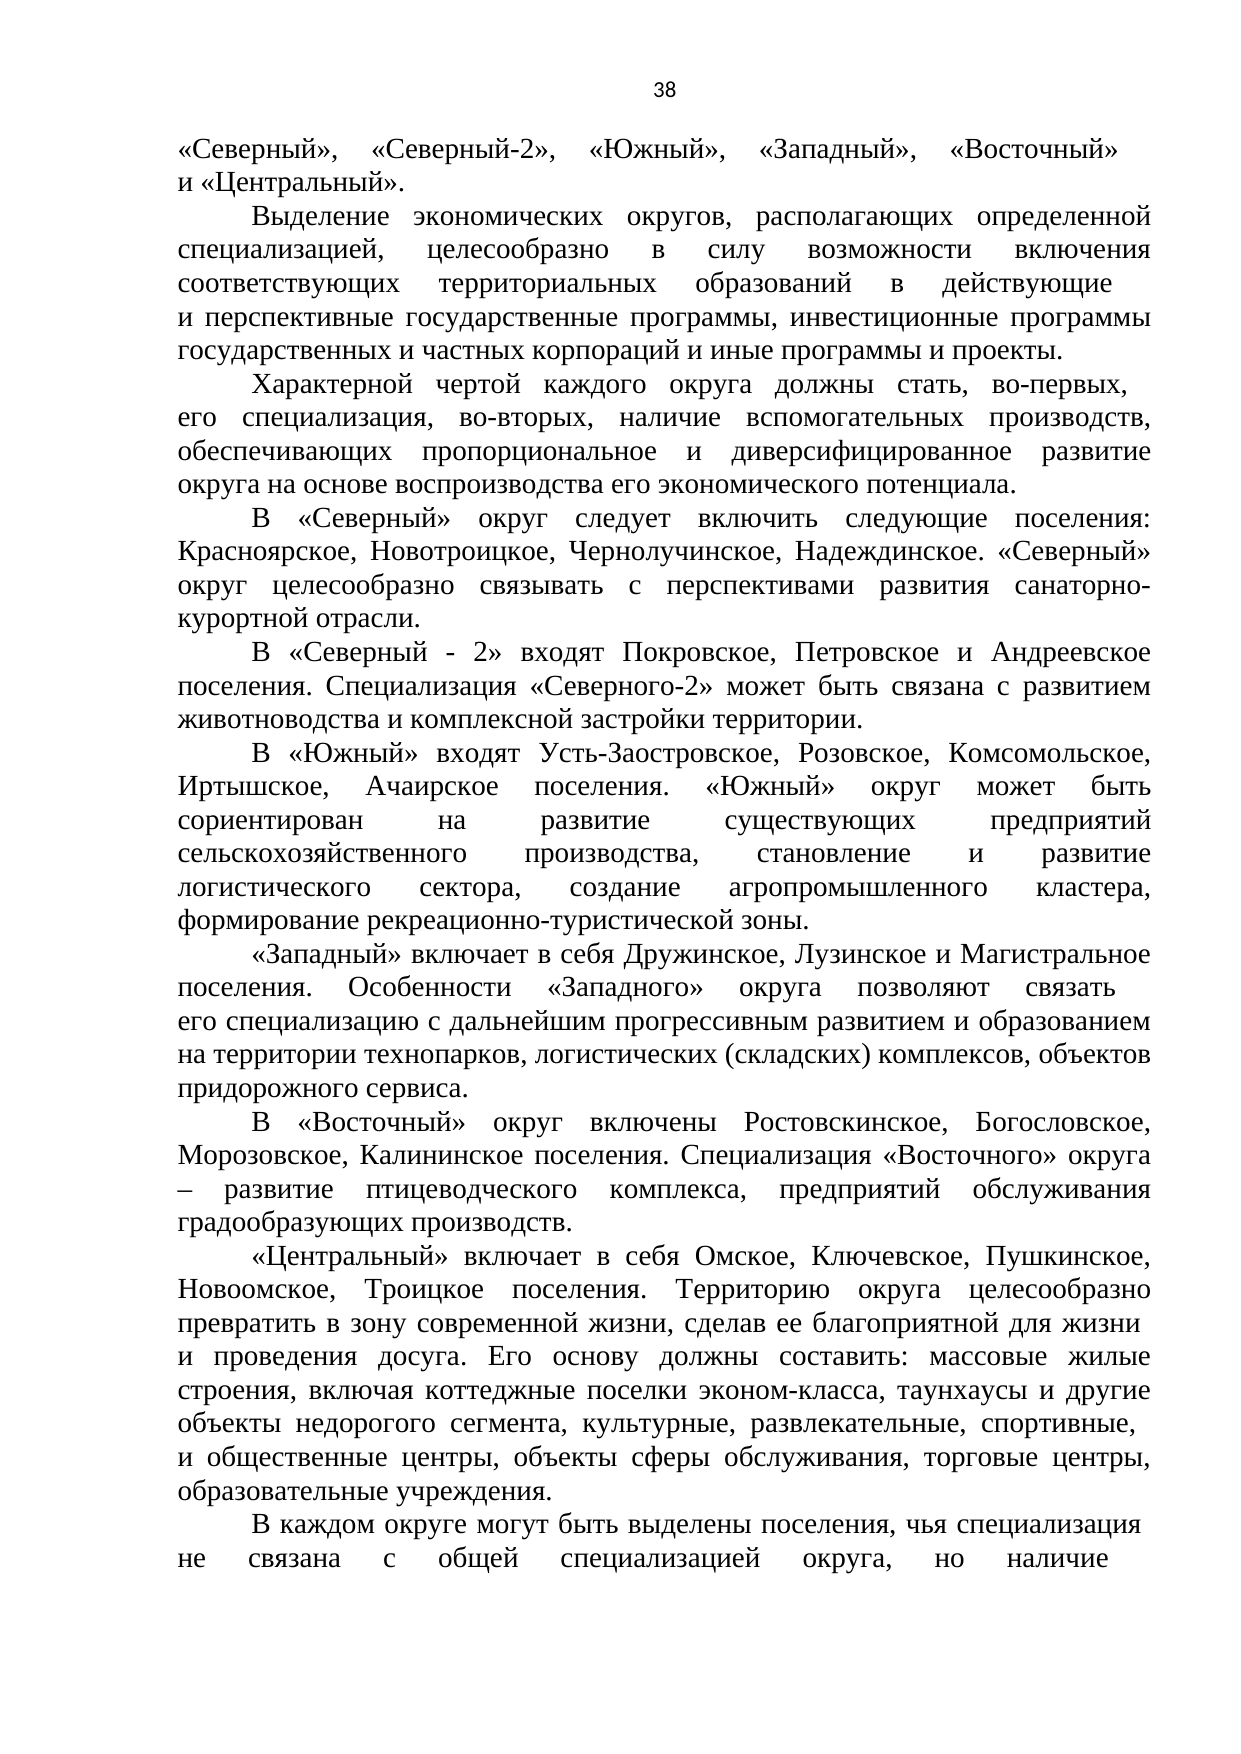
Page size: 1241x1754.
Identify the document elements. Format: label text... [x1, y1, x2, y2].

list Выделение экономических округов, располагающих определенной специализацией, целесообразно в силу возможности включения соответствующих территориальных образований в действующие и перспективные государственные программы, инвестиционные программы государственных и частных корпораций и иные программы и проекты. [177, 198, 1152, 366]
list В «Северный» округ следует включить следующие поселения: Красноярское, Новотроицкое, Чернолучинское, Надеждинское. «Северный» округ целесообразно связывать с перспективами развития санаторно-курортной отрасли. [177, 500, 1152, 634]
text «Западный» включает в себя Дружинское, Лузинское и Магистральное поселения. Особенности «Западного» округа позволяют связать его специализацию с дальнейшим прогрессивным развитием и образованием на территории технопарков, логистических (складских) комплексов, объектов придорожного сервиса. [177, 936, 1152, 1104]
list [177, 131, 1152, 198]
text В «Северный - 2» входят Покровское, Петровское и Андреевское поселения. Специализация «Северного-2» может быть связана с развитием животноводства и комплексной застройки территории. [177, 634, 1152, 735]
list Характерной чертой каждого округа должны стать, во-первых, его специализация, во-вторых, наличие вспомогательных производств, обеспечивающих пропорциональное и диверсифицированное развитие округа на основе воспроизводства его экономического потенциала. [177, 366, 1152, 500]
text «Центральный» включает в себя Омское, Ключевское, Пушкинское, Новоомское, Троицкое поселения. Территорию округа целесообразно превратить в зону современной жизни, сделав ее благоприятной для жизни и проведения досуга. Его основу должны составить: массовые жилые строения, включая коттеджные поселки эконом-класса, таунхаусы и другие объекты недорогого сегмента, культурные, развлекательные, спортивные, и общественные центры, объекты сферы обслуживания, торговые центры, образовательные учреждения. [177, 1238, 1152, 1506]
text В «Восточный» округ включены Ростовскинское, Богословское, Морозовское, Калининское поселения. Специализация «Восточного» округа – развитие птицеводческого комплекса, предприятий обслуживания градообразующих производств. [177, 1104, 1152, 1238]
text В «Южный» входят Усть-Заостровское, Розовское, Комсомольское, Иртышское, Ачаирское поселения. «Южный» округ может быть сориентирован на развитие существующих предприятий сельскохозяйственного производства, становление и развитие логистического сектора, создание агропромышленного кластера, формирование рекреационно-туристической зоны. [177, 735, 1152, 936]
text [177, 1506, 1152, 1573]
